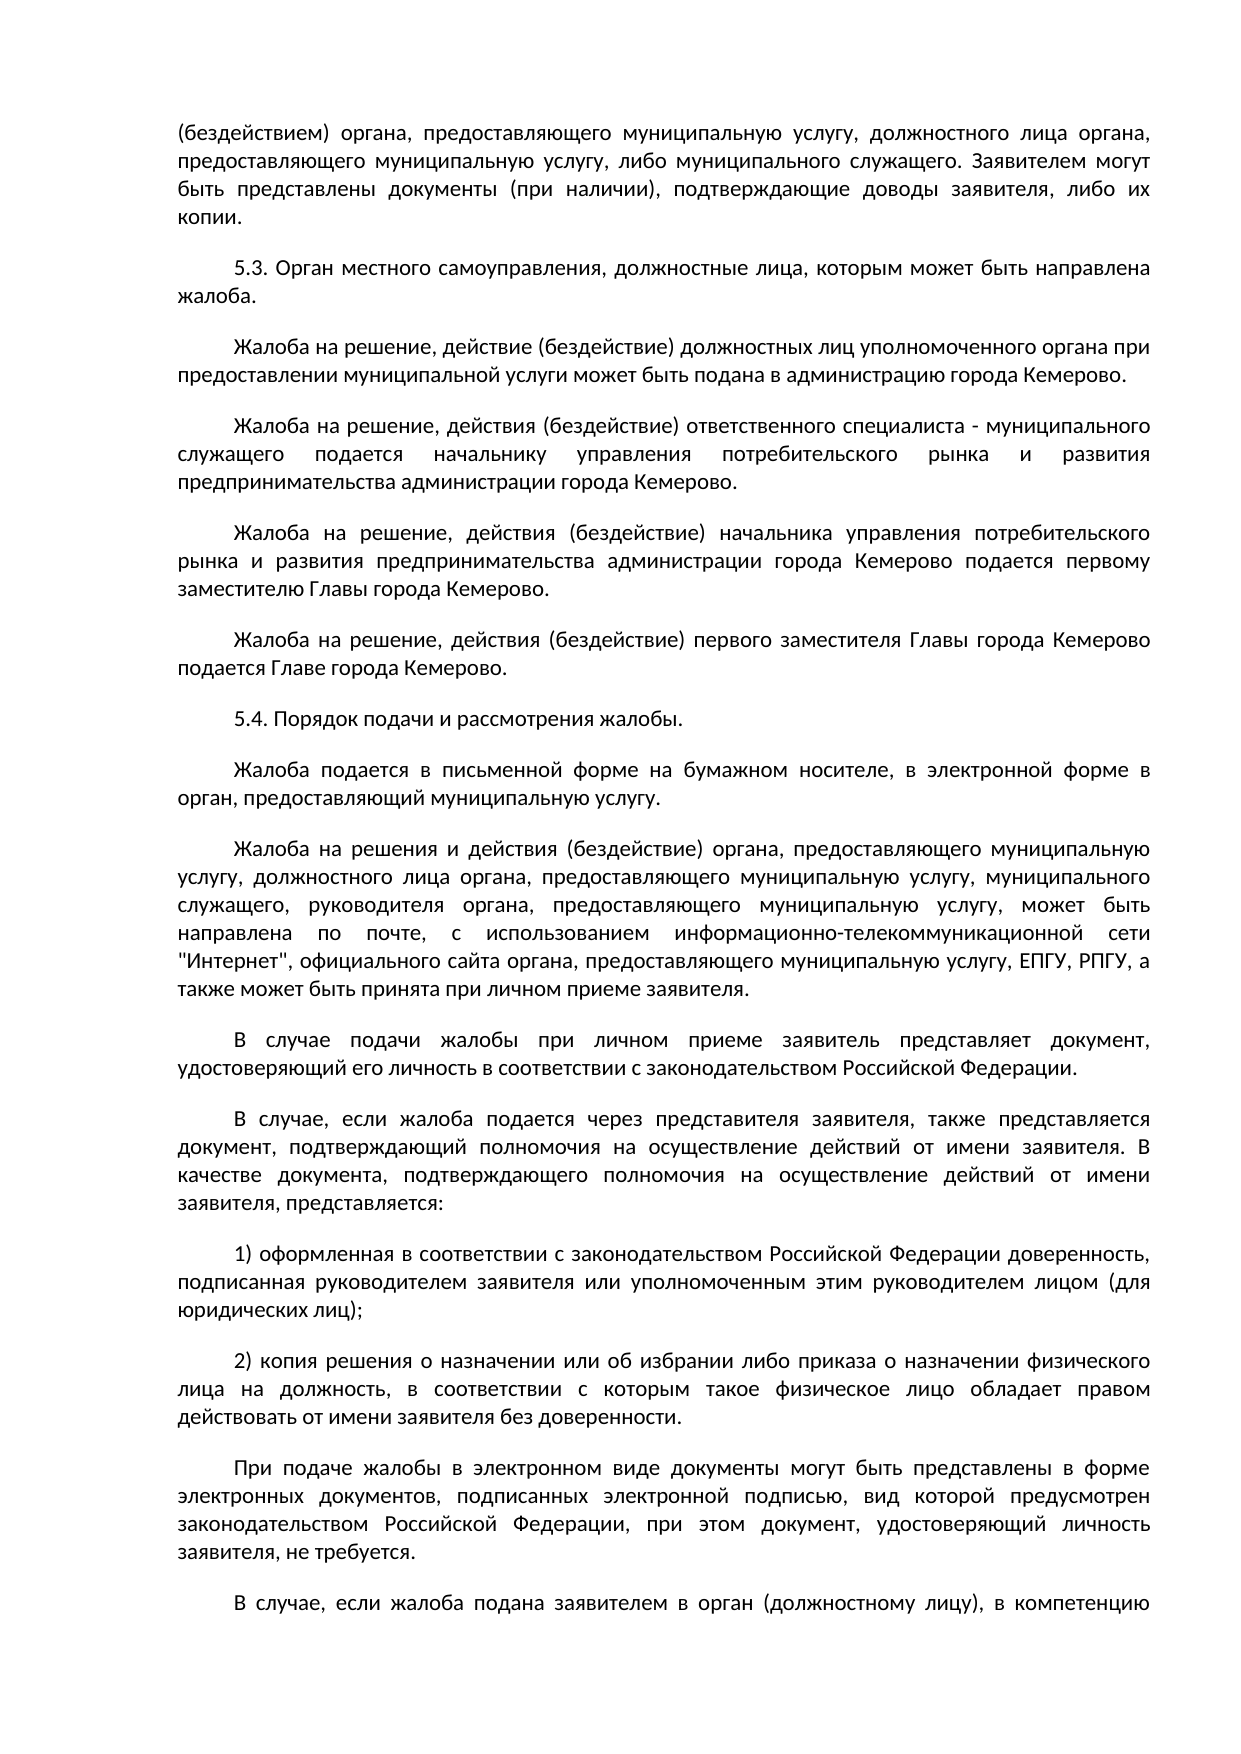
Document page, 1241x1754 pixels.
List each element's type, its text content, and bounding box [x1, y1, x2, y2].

text Жалоба на решение, действия (бездействие) ответственного специалиста - муниципального служащего подается начальнику управления потребительского рынка и развития предпринимательства администрации города Кемерово. [177, 411, 1152, 495]
text Жалоба на решения и действия (бездействие) органа, предоставляющего муниципальную услугу, должностного лица органа, предоставляющего муниципальную услугу, муниципального служащего, руководителя органа, предоставляющего муниципальную услугу, может быть направлена по почте, с использованием информационно-телекоммуникационной сети "Интернет", официального сайта органа, предоставляющего муниципальную услугу, ЕПГУ, РПГУ, а также может быть принята при личном приеме заявителя. [177, 834, 1152, 1002]
text При подаче жалобы в электронном виде документы могут быть представлены в форме электронных документов, подписанных электронной подписью, вид которой предусмотрен законодательством Российской Федерации, при этом документ, удостоверяющий личность заявителя, не требуется. [177, 1453, 1152, 1565]
text В случае, если жалоба подается через представителя заявителя, также представляется документ, подтверждающий полномочия на осуществление действий от имени заявителя. В качестве документа, подтверждающего полномочия на осуществление действий от имени заявителя, представляется: [177, 1104, 1152, 1216]
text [177, 1588, 1152, 1616]
text 1) оформленная в соответствии с законодательством Российской Федерации доверенность, подписанная руководителем заявителя или уполномоченным этим руководителем лицом (для юридических лиц); [177, 1239, 1152, 1323]
text Жалоба на решение, действие (бездействие) должностных лиц уполномоченного органа при предоставлении муниципальной услуги может быть подана в администрацию города Кемерово. [177, 332, 1152, 388]
text 5.4. Порядок подачи и рассмотрения жалобы. [177, 704, 1152, 732]
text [177, 118, 1152, 230]
text 2) копия решения о назначении или об избрании либо приказа о назначении физического лица на должность, в соответствии с которым такое физическое лицо обладает правом действовать от имени заявителя без доверенности. [177, 1346, 1152, 1430]
text Жалоба на решение, действия (бездействие) первого заместителя Главы города Кемерово подается Главе города Кемерово. [177, 625, 1152, 681]
text Жалоба на решение, действия (бездействие) начальника управления потребительского рынка и развития предпринимательства администрации города Кемерово подается первому заместителю Главы города Кемерово. [177, 518, 1152, 602]
text В случае подачи жалобы при личном приеме заявитель представляет документ, удостоверяющий его личность в соответствии с законодательством Российской Федерации. [177, 1025, 1152, 1081]
text Жалоба подается в письменной форме на бумажном носителе, в электронной форме в орган, предоставляющий муниципальную услугу. [177, 755, 1152, 811]
text 5.3. Орган местного самоуправления, должностные лица, которым может быть направлена жалоба. [177, 253, 1152, 309]
